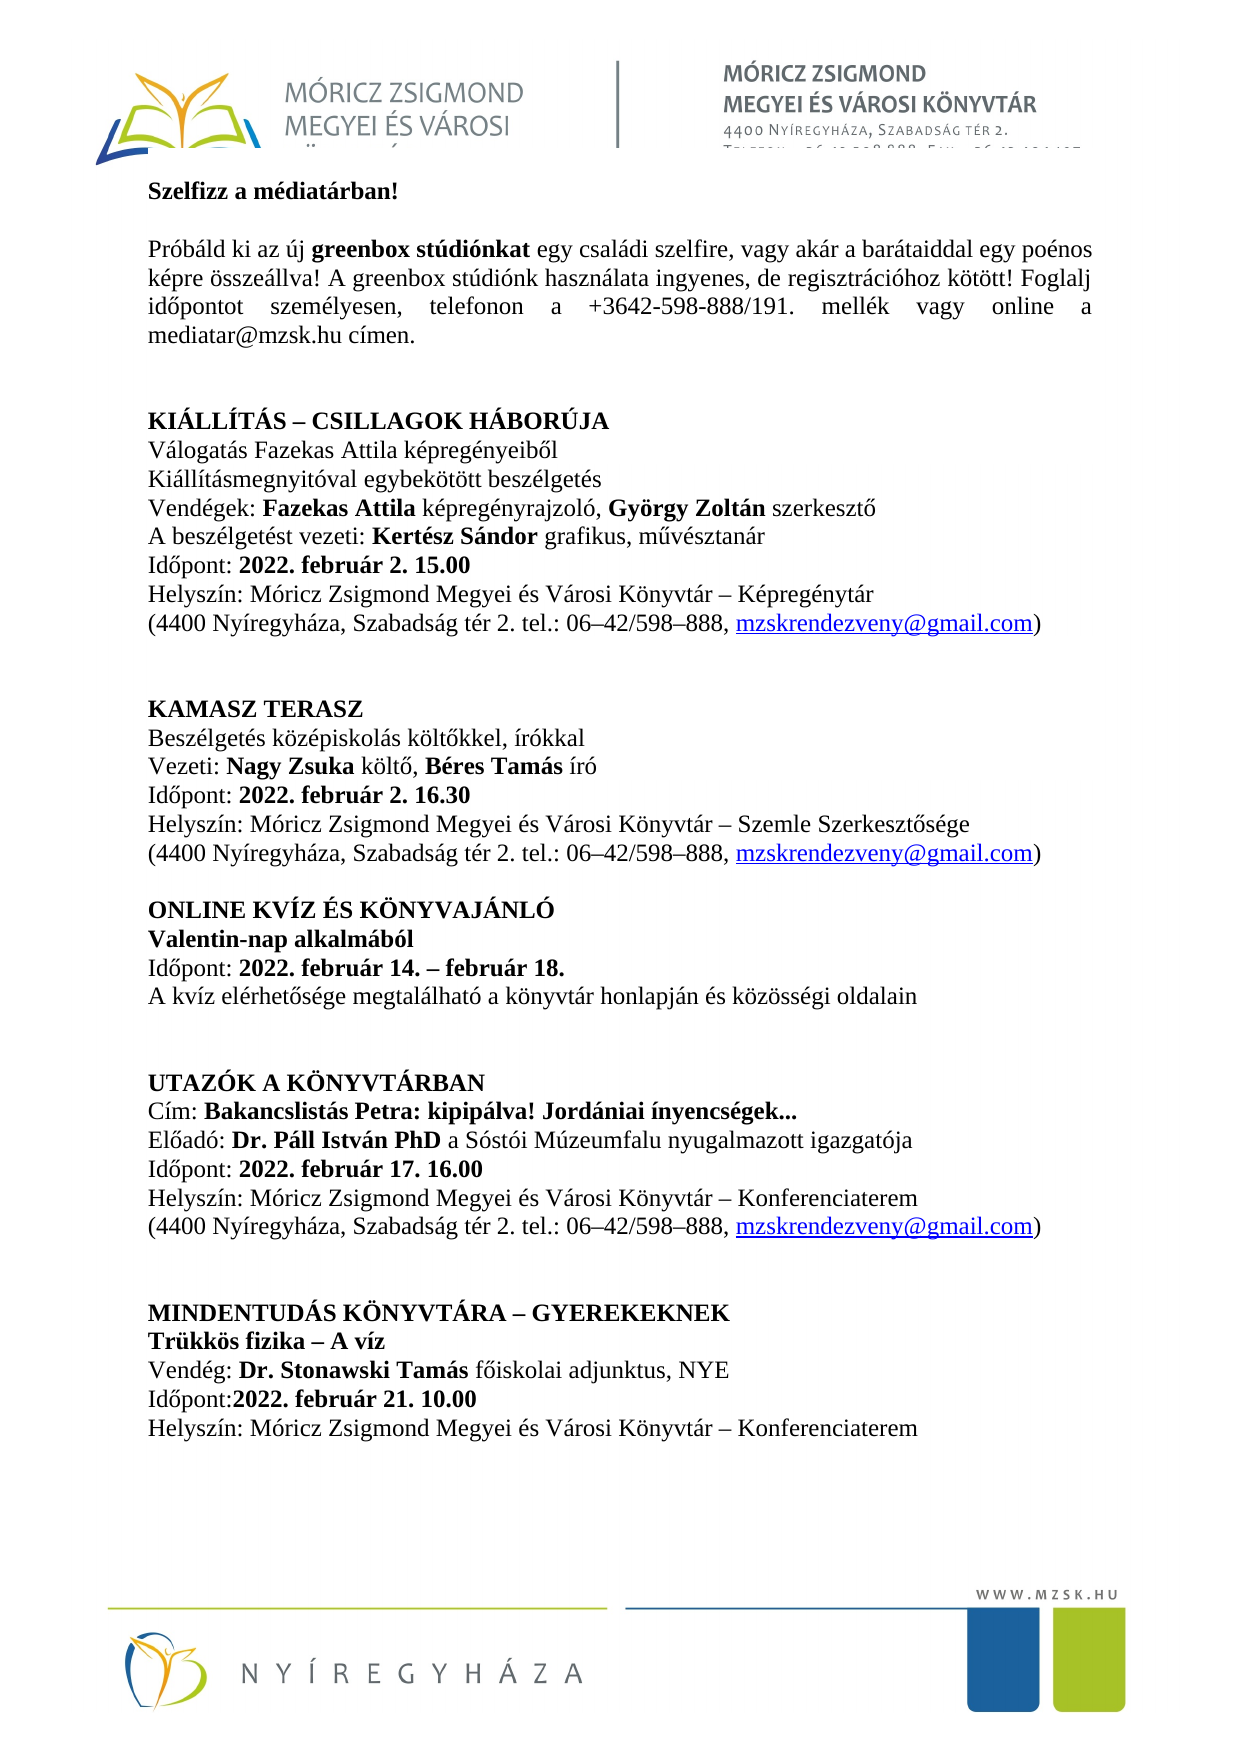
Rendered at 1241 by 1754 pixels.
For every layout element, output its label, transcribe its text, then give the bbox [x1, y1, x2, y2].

text KAMASZ TERASZ [148, 694, 1093, 723]
text UTAZÓK A KÖNYVTÁRBAN [148, 1068, 1093, 1096]
text Próbáld ki az új greenbox stúdiónkat egy családi szelfire, vagy akár a barátaiddal egy poénos képre összeállva! A greenbox stúdiónk használata ingyenes, de regisztrációhoz kötött! Foglalj időpontot személyesen, telefonon a +3642-598-888/191. mellék vagy online a mediatar@mzsk.hu címen. [148, 234, 1093, 349]
text Helyszín: Móricz Zsigmond Megyei és Városi Könyvtár – Konferenciaterem (4400 Nyíregyháza, Szabadság tér 2. tel.: 06–42/598–888, mzskrendezveny@gmail.com) [148, 1183, 1093, 1240]
text Időpont: 2022. február 17. 16.00 [148, 1154, 1093, 1183]
text Beszélgetés középiskolás költőkkel, írókkal [148, 723, 1093, 751]
text Szelfizz a médiatárban! [148, 176, 1093, 205]
text Vezeti: Nagy Zsuka költő, Béres Tamás író [148, 751, 1093, 780]
text Vendégek: Fazekas Attila képregényrajzoló, György Zoltán szerkesztő [148, 493, 1093, 521]
text ONLINE KVÍZ ÉS KÖNYVAJÁNLÓ [148, 895, 1093, 924]
text Előadó: Dr. Páll István PhD a Sóstói Múzeumfalu nyugalmazott igazgatója [148, 1125, 1093, 1154]
text Trükkös fizika – A víz [148, 1326, 1093, 1355]
text Helyszín: Móricz Zsigmond Megyei és Városi Könyvtár – Konferenciaterem [148, 1413, 1093, 1441]
text Időpont:2022. február 21. 10.00 [148, 1384, 1093, 1413]
text A beszélgetést vezeti: Kertész Sándor grafikus, művésztanár [148, 521, 1093, 550]
text Valentin-nap alkalmából Időpont: 2022. február 14. – február 18. A kvíz elérhetősége megtalálható a könyvtár honlapján és közösségi oldalain [148, 924, 1093, 1010]
text Cím: Bakancslistás Petra: kipipálva! Jordániai ínyencségek... [148, 1096, 1093, 1125]
picture [59, 39, 1180, 1713]
text KIÁLLÍTÁS – CSILLAGOK HÁBORÚJA [148, 406, 1093, 435]
text Válogatás Fazekas Attila képregényeiből [148, 435, 1093, 464]
text Időpont: 2022. február 2. 15.00 Helyszín: Móricz Zsigmond Megyei és Városi Könyvtár – Képregénytár (4400 Nyíregyháza, Szabadság tér 2. tel.: 06–42/598–888, mzskrendezveny@gmail.com) [148, 550, 1093, 636]
text Kiállításmegnyitóval egybekötött beszélgetés [148, 464, 1093, 493]
text MINDENTUDÁS KÖNYVTÁRA – GYEREKEKNEK [148, 1298, 1093, 1326]
text Időpont: 2022. február 2. 16.30 Helyszín: Móricz Zsigmond Megyei és Városi Könyvtár – Szemle Szerkesztősége (4400 Nyíregyháza, Szabadság tér 2. tel.: 06–42/598–888, mzskrendezveny@gmail.com) [148, 780, 1093, 866]
text Vendég: Dr. Stonawski Tamás főiskolai adjunktus, NYE [148, 1355, 1093, 1384]
